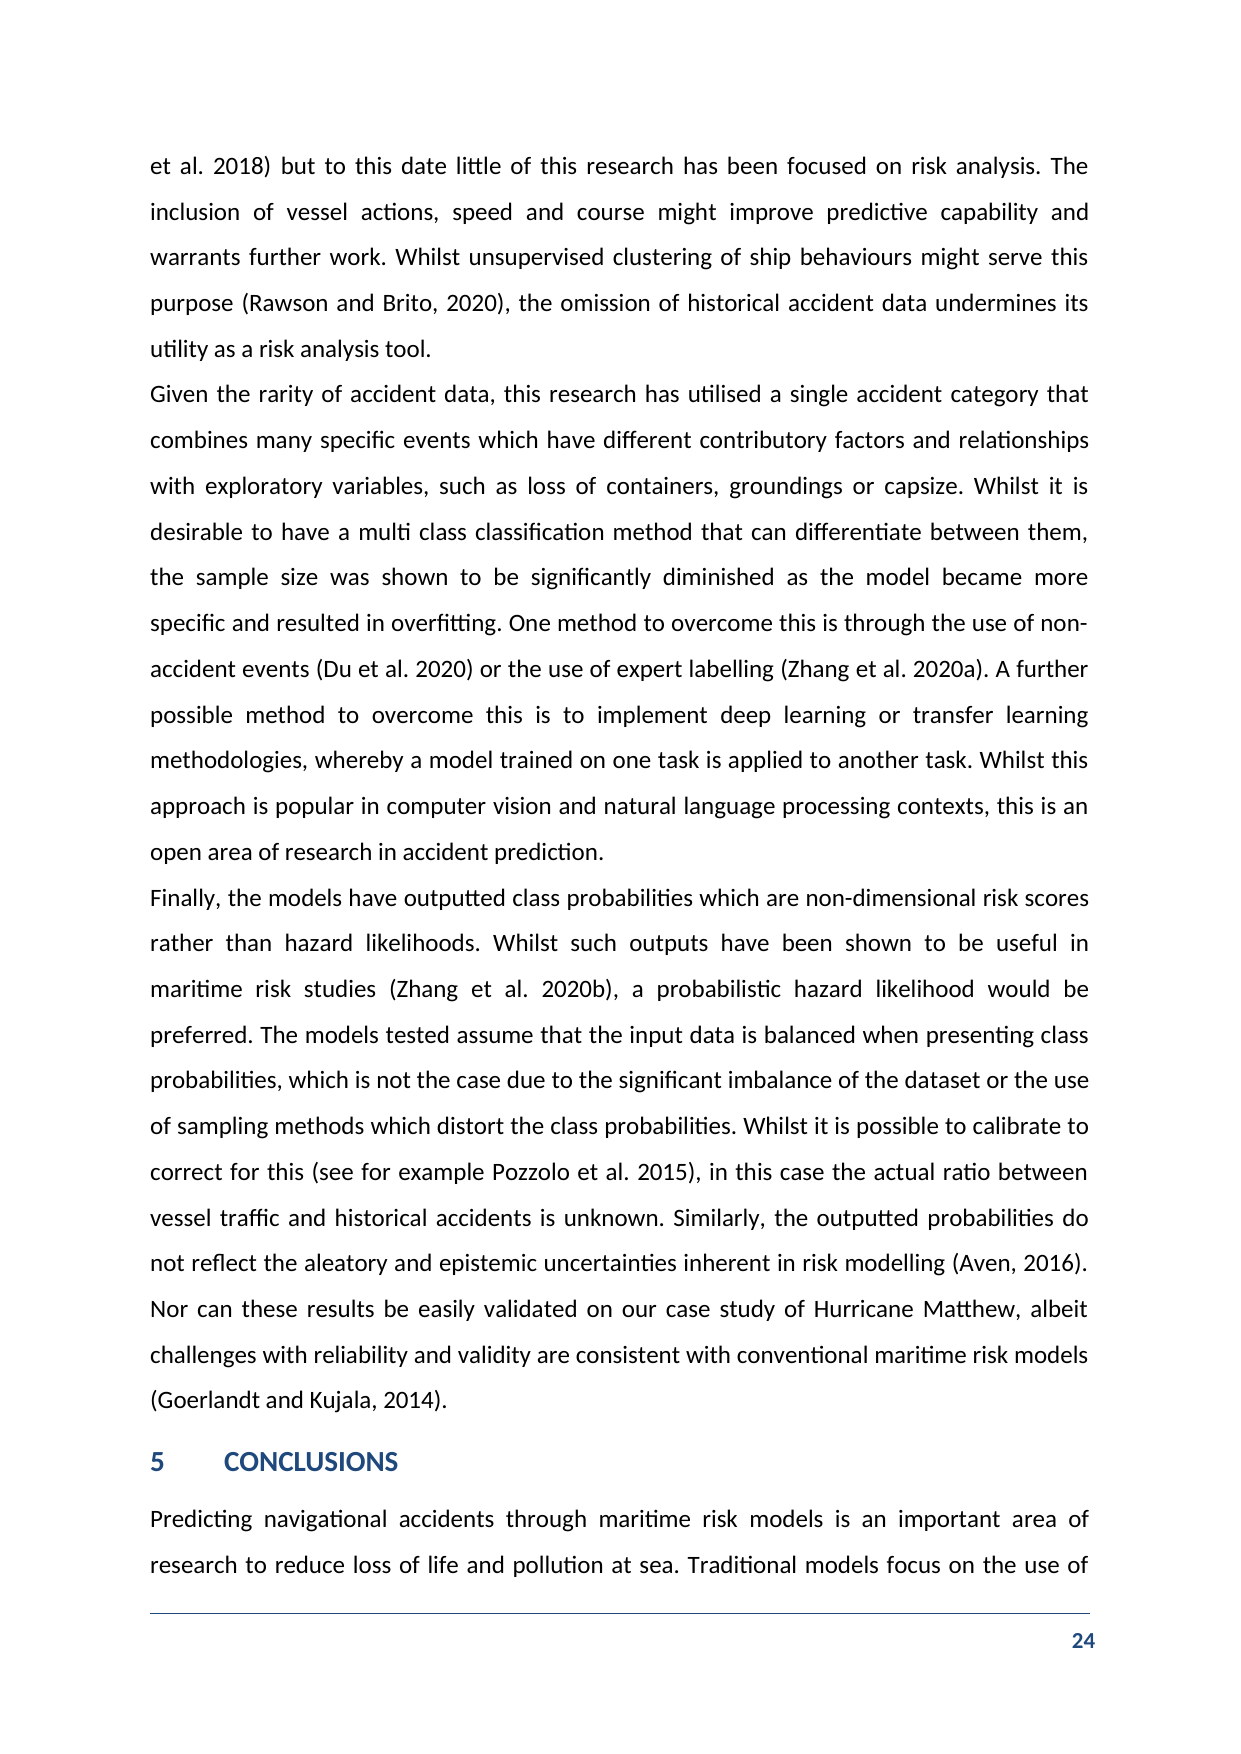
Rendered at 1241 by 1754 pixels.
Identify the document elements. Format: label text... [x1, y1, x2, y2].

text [150, 1503, 1090, 1580]
text Finally, the models have outputted class probabilities which are non-dimensional risk scores rather than hazard likelihoods. Whilst such outputs have been shown to be useful in maritime risk studies (Zhang et al. 2020b), a probabilistic hazard likelihood would be preferred. The models tested assume that the input data is balanced when presenting class probabilities, which is not the case due to the significant imbalance of the dataset or the use of sampling methods which distort the class probabilities. Whilst it is possible to calibrate to correct for this (see for example Pozzolo et al. 2015), in this case the actual ratio between vessel traffic and historical accidents is unknown. Similarly, the outputted probabilities do not reflect the aleatory and epistemic uncertainties inherent in risk modelling (Aven, 2016). Nor can these results be easily validated on our case study of Hurricane Matthew, albeit challenges with reliability and validity are consistent with conventional maritime risk models (Goerlandt and Kujala, 2014). [150, 882, 1090, 1415]
text Given the rarity of accident data, this research has utilised a single accident category that combines many specific events which have different contributory factors and relationships with exploratory variables, such as loss of containers, groundings or capsize. Whilst it is desirable to have a multi class classification method that can differentiate between them, the sample size was shown to be significantly diminished as the model became more specific and resulted in overfitting. One method to overcome this is through the use of non-accident events (Du et al. 2020) or the use of expert labelling (Zhang et al. 2020a). A further possible method to overcome this is to implement deep learning or transfer learning methodologies, whereby a model trained on one task is applied to another task. Whilst this approach is popular in computer vision and natural language processing contexts, this is an open area of research in accident prediction. [150, 379, 1090, 866]
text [150, 150, 1090, 363]
subtitle Conclusions [150, 1443, 1090, 1478]
